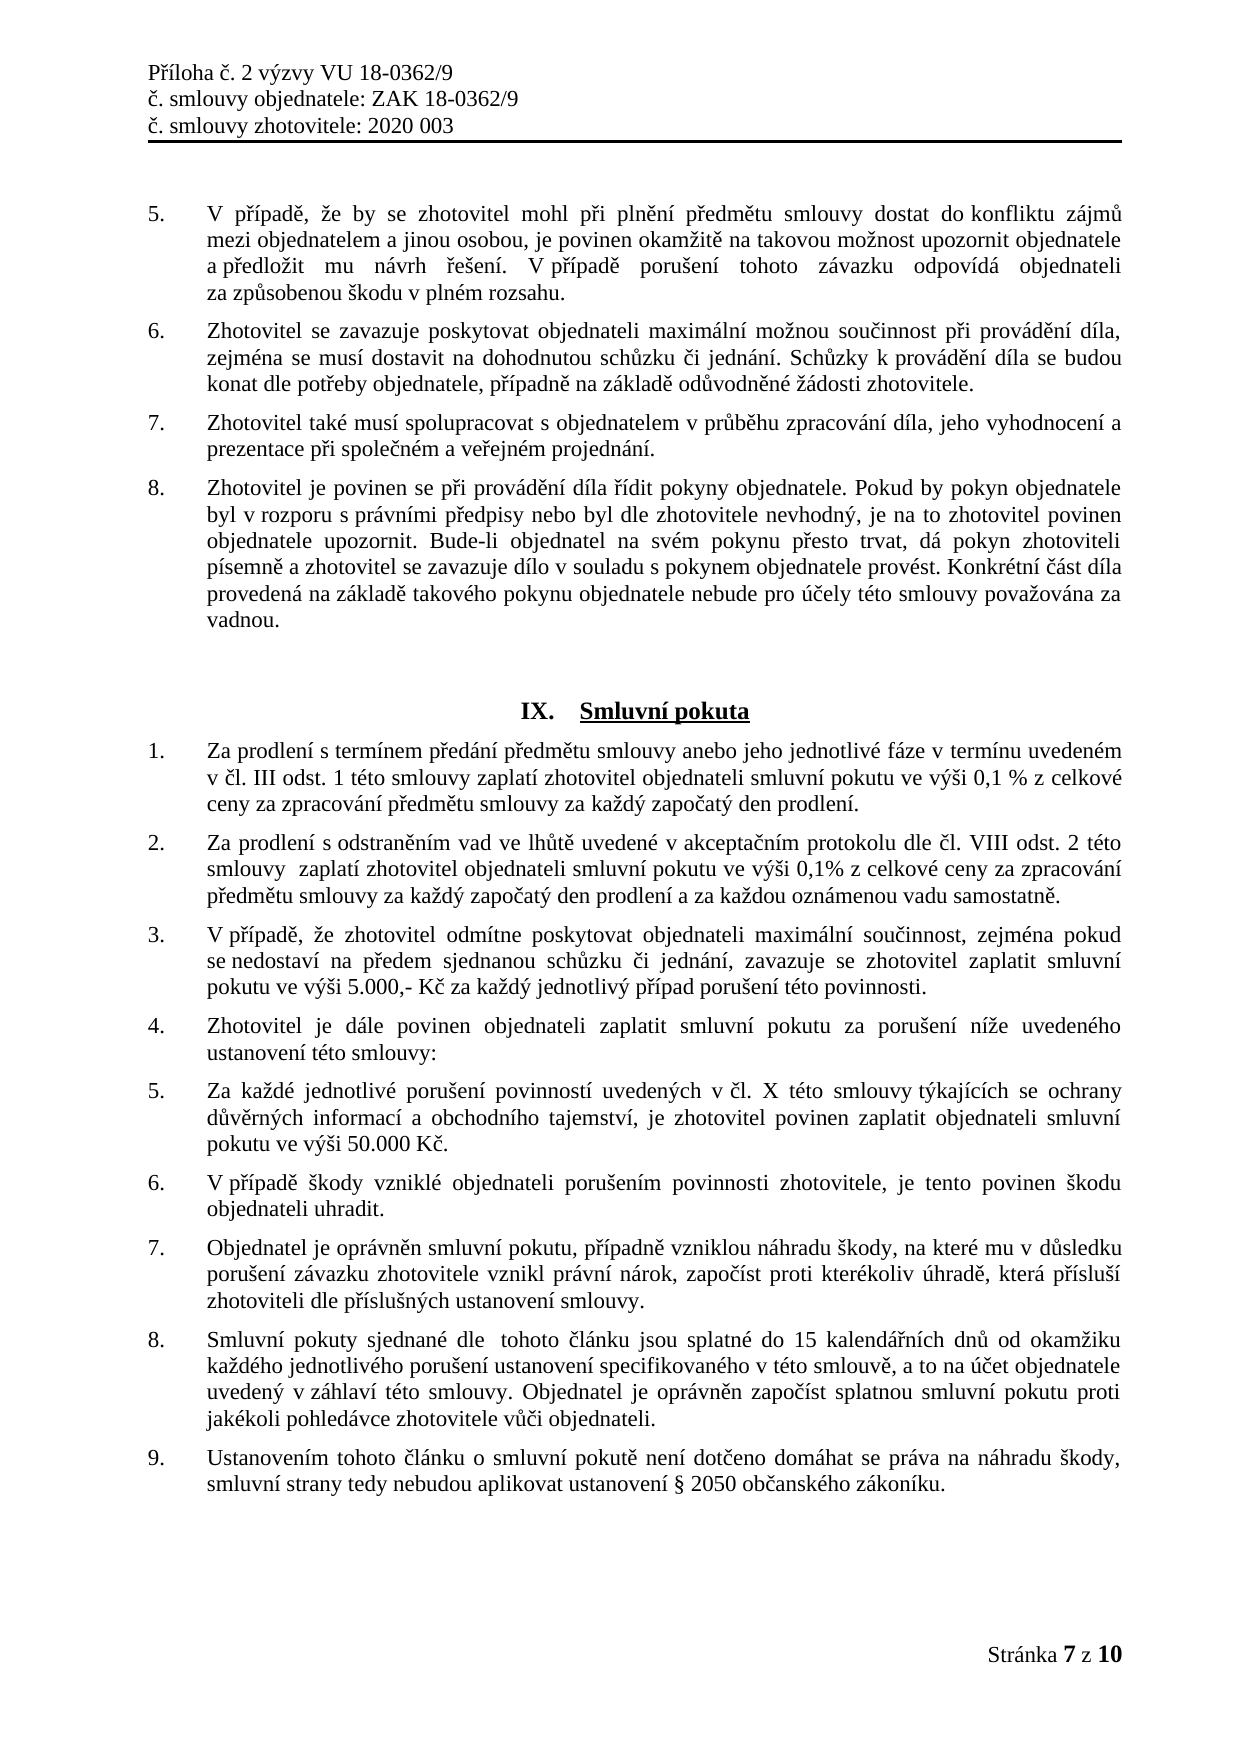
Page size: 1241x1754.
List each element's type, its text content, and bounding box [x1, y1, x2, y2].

list V případě škody vzniklé objednateli porušením povinnosti zhotovitele, je tento povinen škodu objednateli uhradit. [148, 1169, 1122, 1222]
list Za prodlení s odstraněním vad ve lhůtě uvedené v akceptačním protokolu dle čl. VIII odst. 2 této smlouvy zaplatí zhotovitel objednateli smluvní pokutu ve výši 0,1% z celkové ceny za zpracování předmětu smlouvy za každý započatý den prodlení a za každou oznámenou vadu samostatně. [148, 829, 1122, 908]
list Objednatel je oprávněn smluvní pokutu, případně vzniklou náhradu škody, na které mu v důsledku porušení závazku zhotovitele vznikl právní nárok, započíst proti kterékoliv úhradě, která přísluší zhotoviteli dle příslušných ustanovení smlouvy. [148, 1234, 1122, 1313]
list Za prodlení s termínem předání předmětu smlouvy anebo jeho jednotlivé fáze v termínu uvedeném v čl. III odst. 1 této smlouvy zaplatí zhotovitel objednateli smluvní pokutu ve výši 0,1 % z celkové ceny za zpracování předmětu smlouvy za každý započatý den prodlení. [148, 737, 1122, 817]
list Zhotovitel je dále povinen objednateli zaplatit smluvní pokutu za porušení níže uvedeného ustanovení této smlouvy: [148, 1012, 1122, 1065]
list Smluvní pokuty sjednané dle tohoto článku jsou splatné do 15 kalendářních dnů od okamžiku každého jednotlivého porušení ustanovení specifikovaného v této smlouvě, a to na účet objednatele uvedený v záhlaví této smlouvy. Objednatel je oprávněn započíst splatnou smluvní pokutu proti jakékoli pohledávce zhotovitele vůči objednateli. [148, 1326, 1122, 1431]
list Ustanovením tohoto článku o smluvní pokutě není dotčeno domáhat se práva na náhradu škody, smluvní strany tedy nebudou aplikovat ustanovení § 2050 občanského zákoníku. [148, 1444, 1122, 1496]
list V případě, že by se zhotovitel mohl při plnění předmětu smlouvy dostat do konfliktu zájmů mezi objednatelem a jinou osobou, je povinen okamžitě na takovou možnost upozornit objednatele a předložit mu návrh řešení. V případě porušení tohoto závazku odpovídá objednateli za způsobenou škodu v plném rozsahu. [148, 199, 1122, 305]
list Za každé jednotlivé porušení povinností uvedených v čl. X této smlouvy týkajících se ochrany důvěrných informací a obchodního tajemství, je zhotovitel povinen zaplatit objednateli smluvní pokutu ve výši 50.000 Kč. [148, 1077, 1122, 1156]
list IX. Smluvní pokuta [148, 696, 1122, 725]
list Zhotovitel také musí spolupracovat s objednatelem v průběhu zpracování díla, jeho vyhodnocení a prezentace při společném a veřejném projednání. [148, 409, 1122, 462]
list V případě, že zhotovitel odmítne poskytovat objednateli maximální součinnost, zejména pokud se nedostaví na předem sjednanou schůzku či jednání, zavazuje se zhotovitel zaplatit smluvní pokutu ve výši 5.000,- Kč za každý jednotlivý případ porušení této povinnosti. [148, 921, 1122, 1000]
list Zhotovitel se zavazuje poskytovat objednateli maximální možnou součinnost při provádění díla, zejména se musí dostavit na dohodnutou schůzku či jednání. Schůzky k provádění díla se budou konat dle potřeby objednatele, případně na základě odůvodněné žádosti zhotovitele. [148, 317, 1122, 397]
list Zhotovitel je povinen se při provádění díla řídit pokyny objednatele. Pokud by pokyn objednatele byl v rozporu s právními předpisy nebo byl dle zhotovitele nevhodný, je na to zhotovitel povinen objednatele upozornit. Bude-li objednatel na svém pokynu přesto trvat, dá pokyn zhotoviteli písemně a zhotovitel se zavazuje dílo v souladu s pokynem objednatele provést. Konkrétní část díla provedená na základě takového pokynu objednatele nebude pro účely této smlouvy považována za vadnou. [148, 474, 1122, 632]
